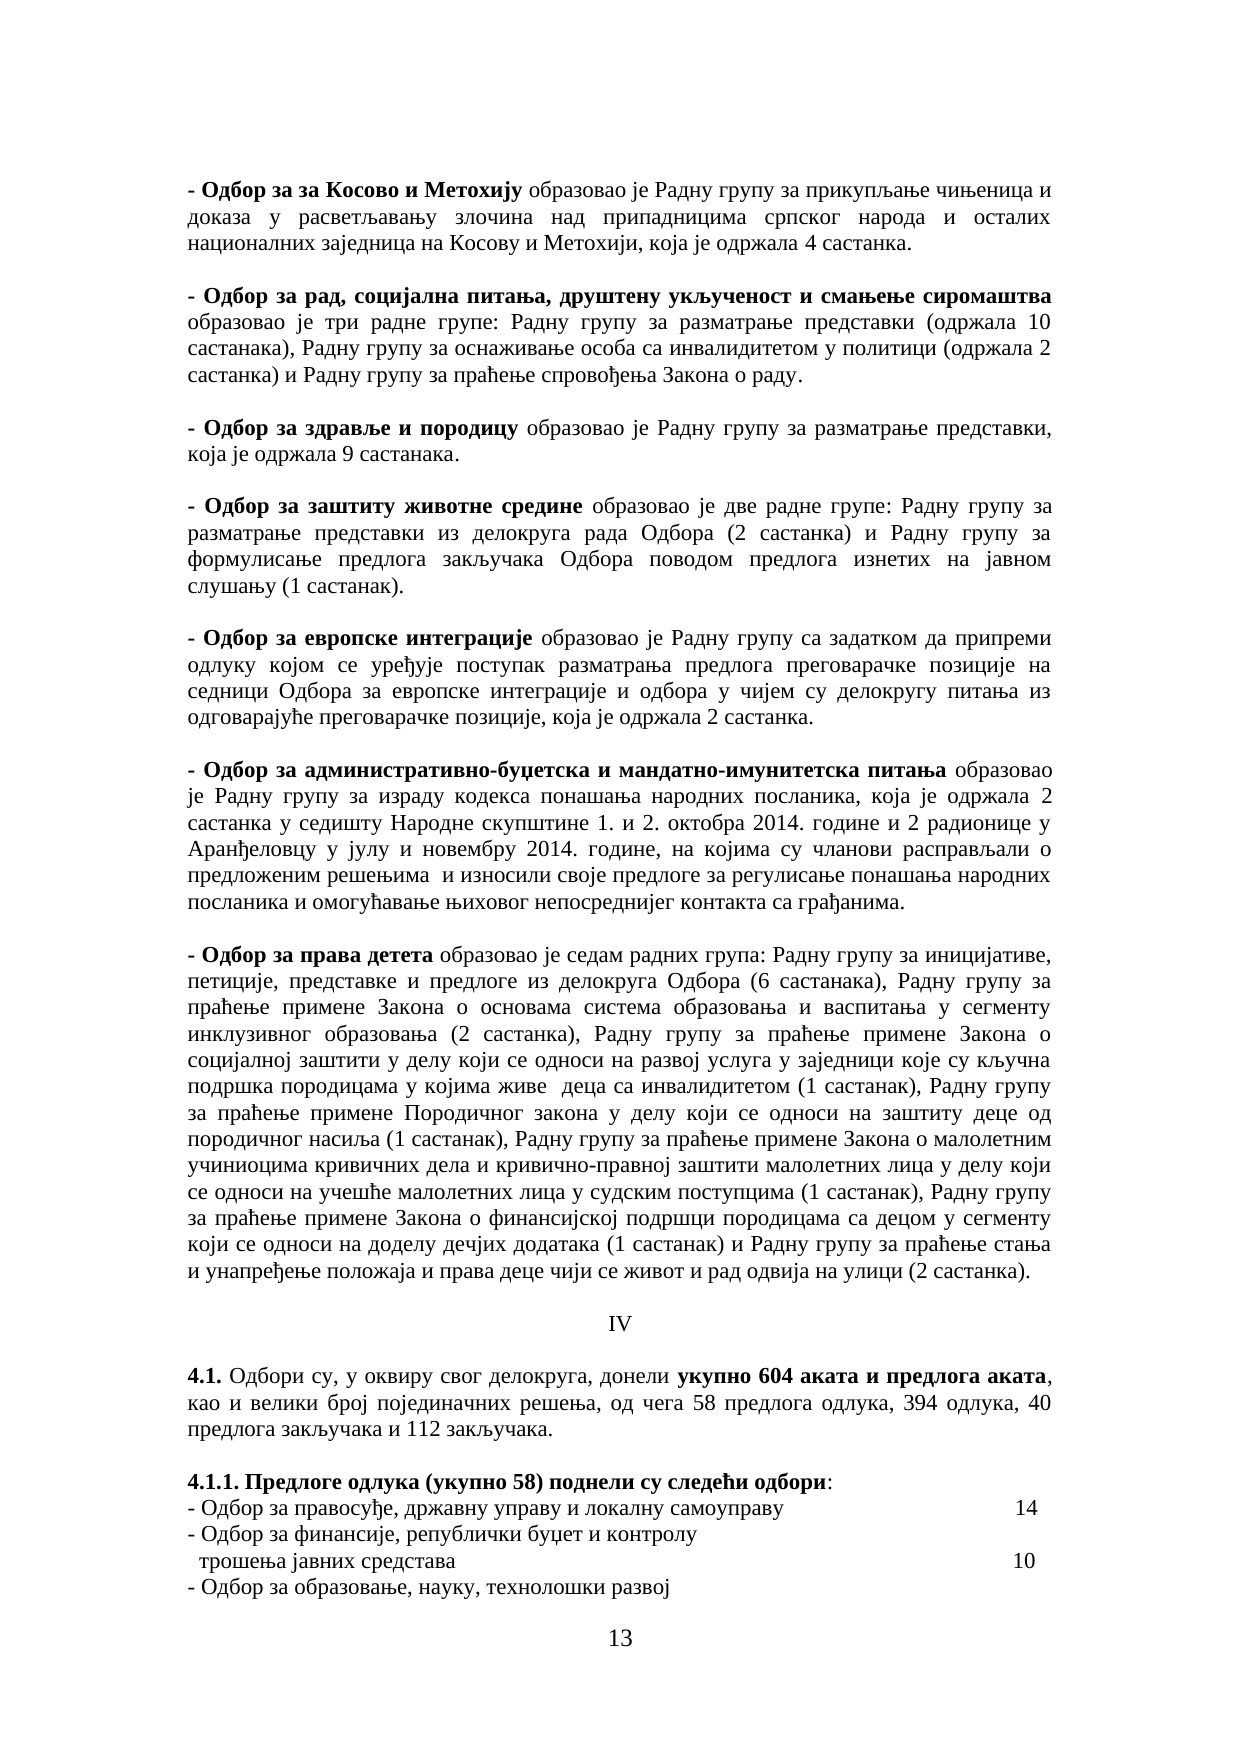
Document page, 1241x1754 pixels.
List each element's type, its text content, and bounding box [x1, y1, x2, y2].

text 4.1. Одбори су, у оквиру свог делокруга, донели укупно 604 аката и предлога аката, као и велики број појединачних решења, од чега 58 предлога одлука, 394 одлука, 40 предлога закључака и 112 закључака. [187, 1362, 1053, 1441]
text - Одбор за административно-буџетска и мандатно-имунитетска питања образовао је Радну групу за израду кодекса понашања народних посланика, која је одржала 2 састанка у седишту Народне скупштине 1. и 2. октобра 2014. године и 2 радионице у Аранђеловцу у јулу и новембру 2014. године, на којима су чланови расправљали о предложеним решењима и износили своје предлоге за регулисање понашања народних посланика и омогућавање њиховог непосреднијег контакта са грађанима. [187, 756, 1053, 914]
text IV [187, 1309, 1053, 1336]
text - Одбор за здравље и породицу образовао је Радну групу за разматрање представки, која је одржала 9 састанака. [187, 413, 1053, 466]
text - Одбор за заштиту животне средине образовао је две радне групе: Радну групу за разматрање представки из делокруга рада Одбора (2 састанка) и Радну групу за формулисање предлога закључака Одбора поводом предлога изнетих на јавном слушању (1 састанак). [187, 493, 1053, 598]
text 4.1.1. Предлоге одлука (укупно 58) поднели су следећи одбори: [187, 1468, 1053, 1494]
text - Одбор за образовање, науку, технолошки развој [187, 1573, 1053, 1599]
text - Одбор за европске интеграције образовао је Радну групу са задатком да припреми одлуку којом се уређује поступак разматрања предлога преговарачке позиције на седници Одбора за европске интеграције и одбора у чијем су делокругу питања из одговарајуће преговарачке позиције, која је одржала 2 састанка. [187, 624, 1053, 730]
text - Одбор за рад, социјална питања, друштену укљученост и смањење сиромаштва образовао је три радне групе: Радну групу за разматрање представки (одржала 10 састанака), Радну групу за оснаживање особа са инвалидитетом у политици (одржала 2 састанка) и Радну групу за праћење спровођења Закона о раду. [187, 282, 1053, 387]
text трошења јавних средстава 10 [187, 1547, 1053, 1573]
text - Одбор за финансије, републички буџет и контролу [187, 1520, 1053, 1547]
text - Одбор за правосуђе, државну управу и локалну самоуправу 14 [187, 1494, 1053, 1520]
text - Одбор за за Косово и Метохију образовао је Радну групу за прикупљање чињеница и доказа у расветљавању злочина над припадницима српског народа и осталих националних заједница на Косову и Метохији, која је одржала 4 састанка. [187, 176, 1053, 255]
text - Одбор за права детета образовао је седам радних група: Радну групу за иницијативе, петиције, представке и предлоге из делокруга Одбора (6 састанака), Радну групу за праћење примене Закона о основама система образовања и васпитања у сегменту инклузивног образовања (2 састанка), Радну групу за праћење примене Закона о социјалној заштити у делу који се односи на развој услуга у заједници које су кључна подршка породицама у којима живе деца са инвалидитетом (1 састанак), Радну групу за праћење примене Породичног закона у делу који се односи на заштиту деце од породичног насиља (1 састанак), Радну групу за праћење примене Закона о малолетним учиниоцима кривичних дела и кривично-правној заштити малолетних лица у делу који се односи на учешће малолетних лица у судским поступцима (1 састанак), Радну групу за праћење примене Закона о финансијској подршци породицама са децом у сегменту који се односи на доделу дечјих додатака (1 састанак) и Радну групу за праћење стања и унапређење положаја и права деце чији се живот и рад одвија на улици (2 састанка). [187, 941, 1053, 1283]
